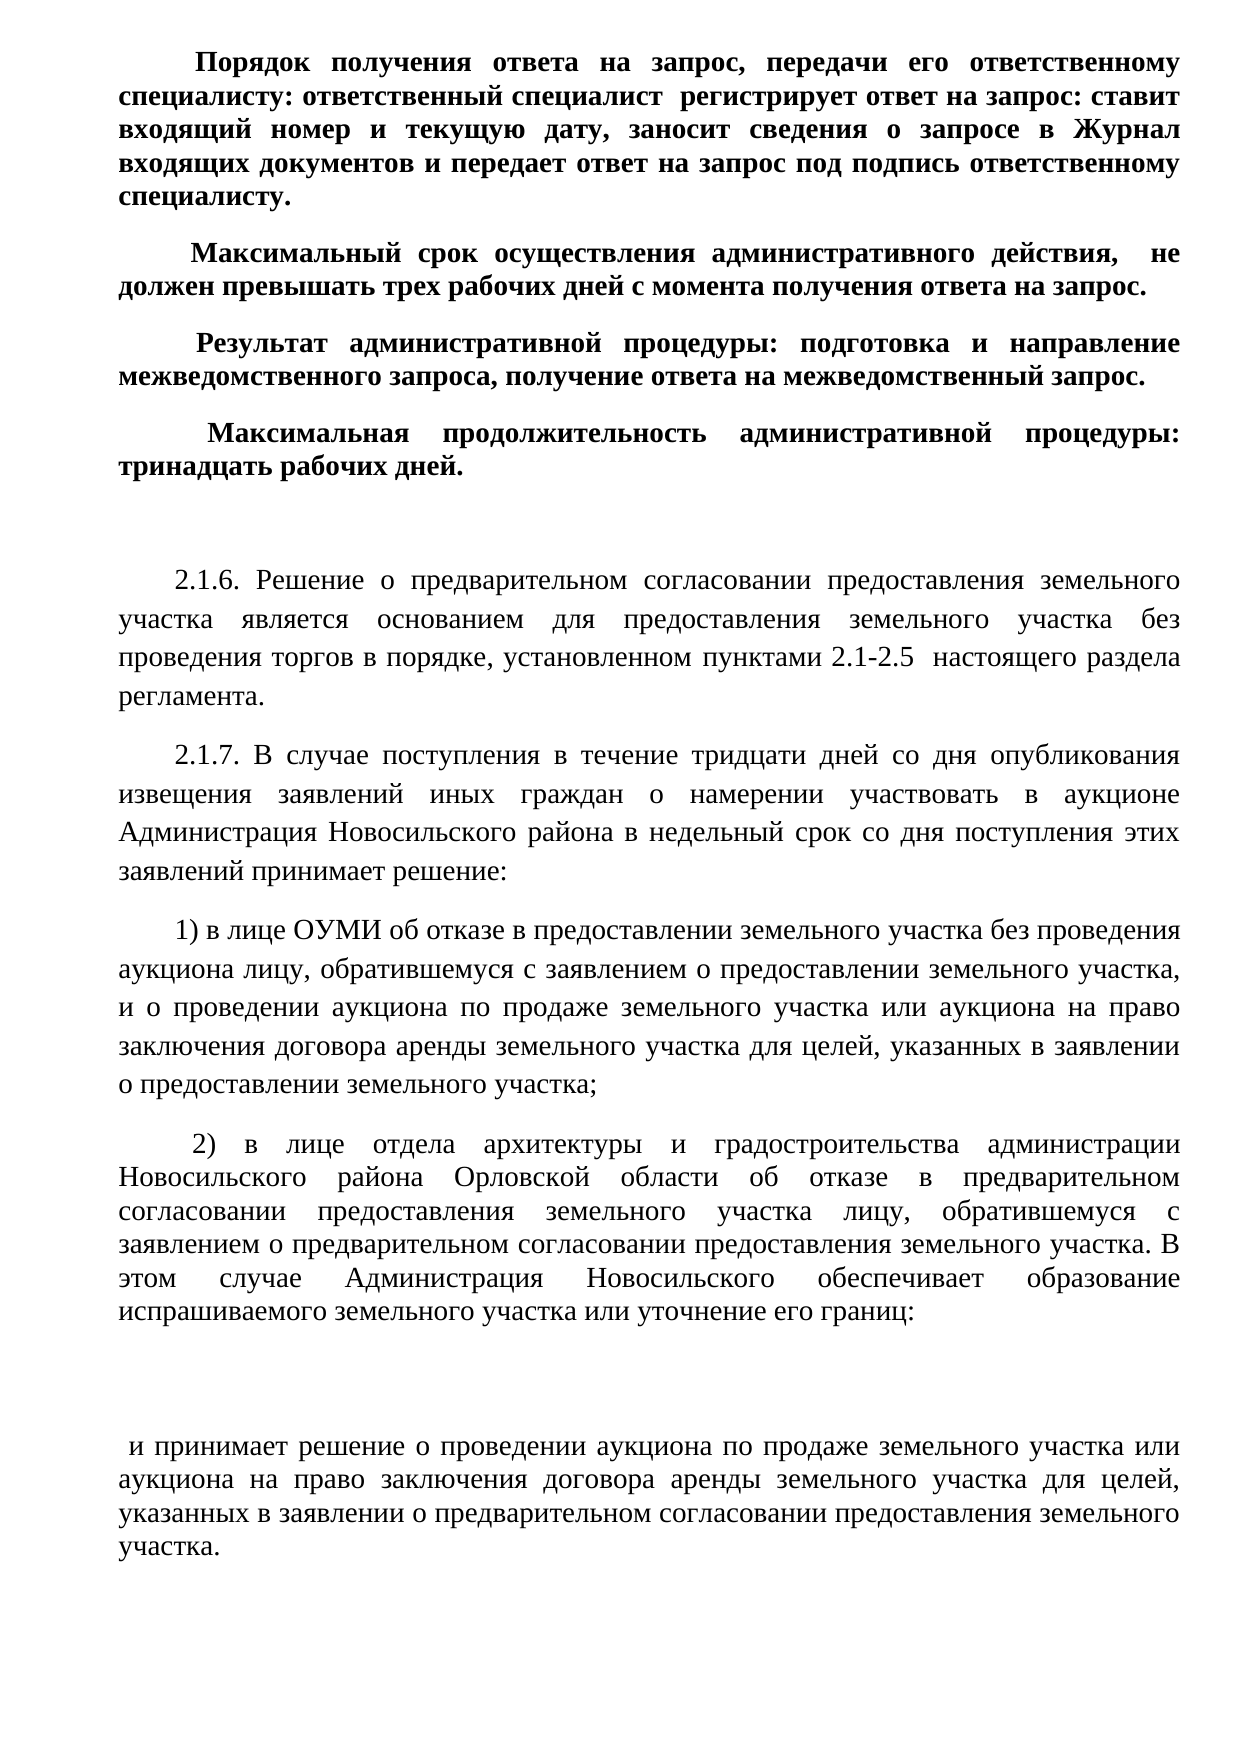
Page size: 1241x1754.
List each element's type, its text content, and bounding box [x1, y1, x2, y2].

text Порядок получения ответа на запрос, передачи его ответственному специалисту: ответственный специалист регистрирует ответ на запрос: ставит входящий номер и текущую дату, заносит сведения о запросе в Журнал входящих документов и передает ответ на запрос под подпись ответственному специалисту. [118, 44, 1181, 212]
text Максимальный срок осуществления административного действия, не должен превышать трех рабочих дней с момента получения ответа на запрос. [118, 235, 1181, 302]
text 1) в лице ОУМИ об отказе в предоставлении земельного участка без проведения аукциона лицу, обратившемуся с заявлением о предоставлении земельного участка, и о проведении аукциона по продаже земельного участка или аукциона на право заключения договора аренды земельного участка для целей, указанных в заявлении о предоставлении земельного участка; [118, 912, 1181, 1100]
text 2.1.7. В случае поступления в течение тридцати дней со дня опубликования извещения заявлений иных граждан о намерении участвовать в аукционе Администрация Новосильского района в недельный срок со дня поступления этих заявлений принимает решение: [118, 737, 1181, 886]
text Результат административной процедуры: подготовка и направление межведомственного запроса, получение ответа на межведомственный запрос. [118, 325, 1181, 392]
text Максимальная продолжительность административной процедуры: тринадцать рабочих дней. [118, 415, 1181, 482]
text и принимает решение о проведении аукциона по продаже земельного участка или аукциона на право заключения договора аренды земельного участка для целей, указанных в заявлении о предварительном согласовании предоставления земельного участка. [118, 1428, 1181, 1562]
text 2.1.6. Решение о предварительном согласовании предоставления земельного участка является основанием для предоставления земельного участка без проведения торгов в порядке, установленном пунктами 2.1-2.5 настоящего раздела регламента. [118, 562, 1181, 711]
text 2) в лице отдела архитектуры и градостроительства администрации Новосильского района Орловской области об отказе в предварительном согласовании предоставления земельного участка лицу, обратившемуся с заявлением о предварительном согласовании предоставления земельного участка. В этом случае Администрация Новосильского обеспечивает образование испрашиваемого земельного участка или уточнение его границ: [118, 1126, 1181, 1327]
